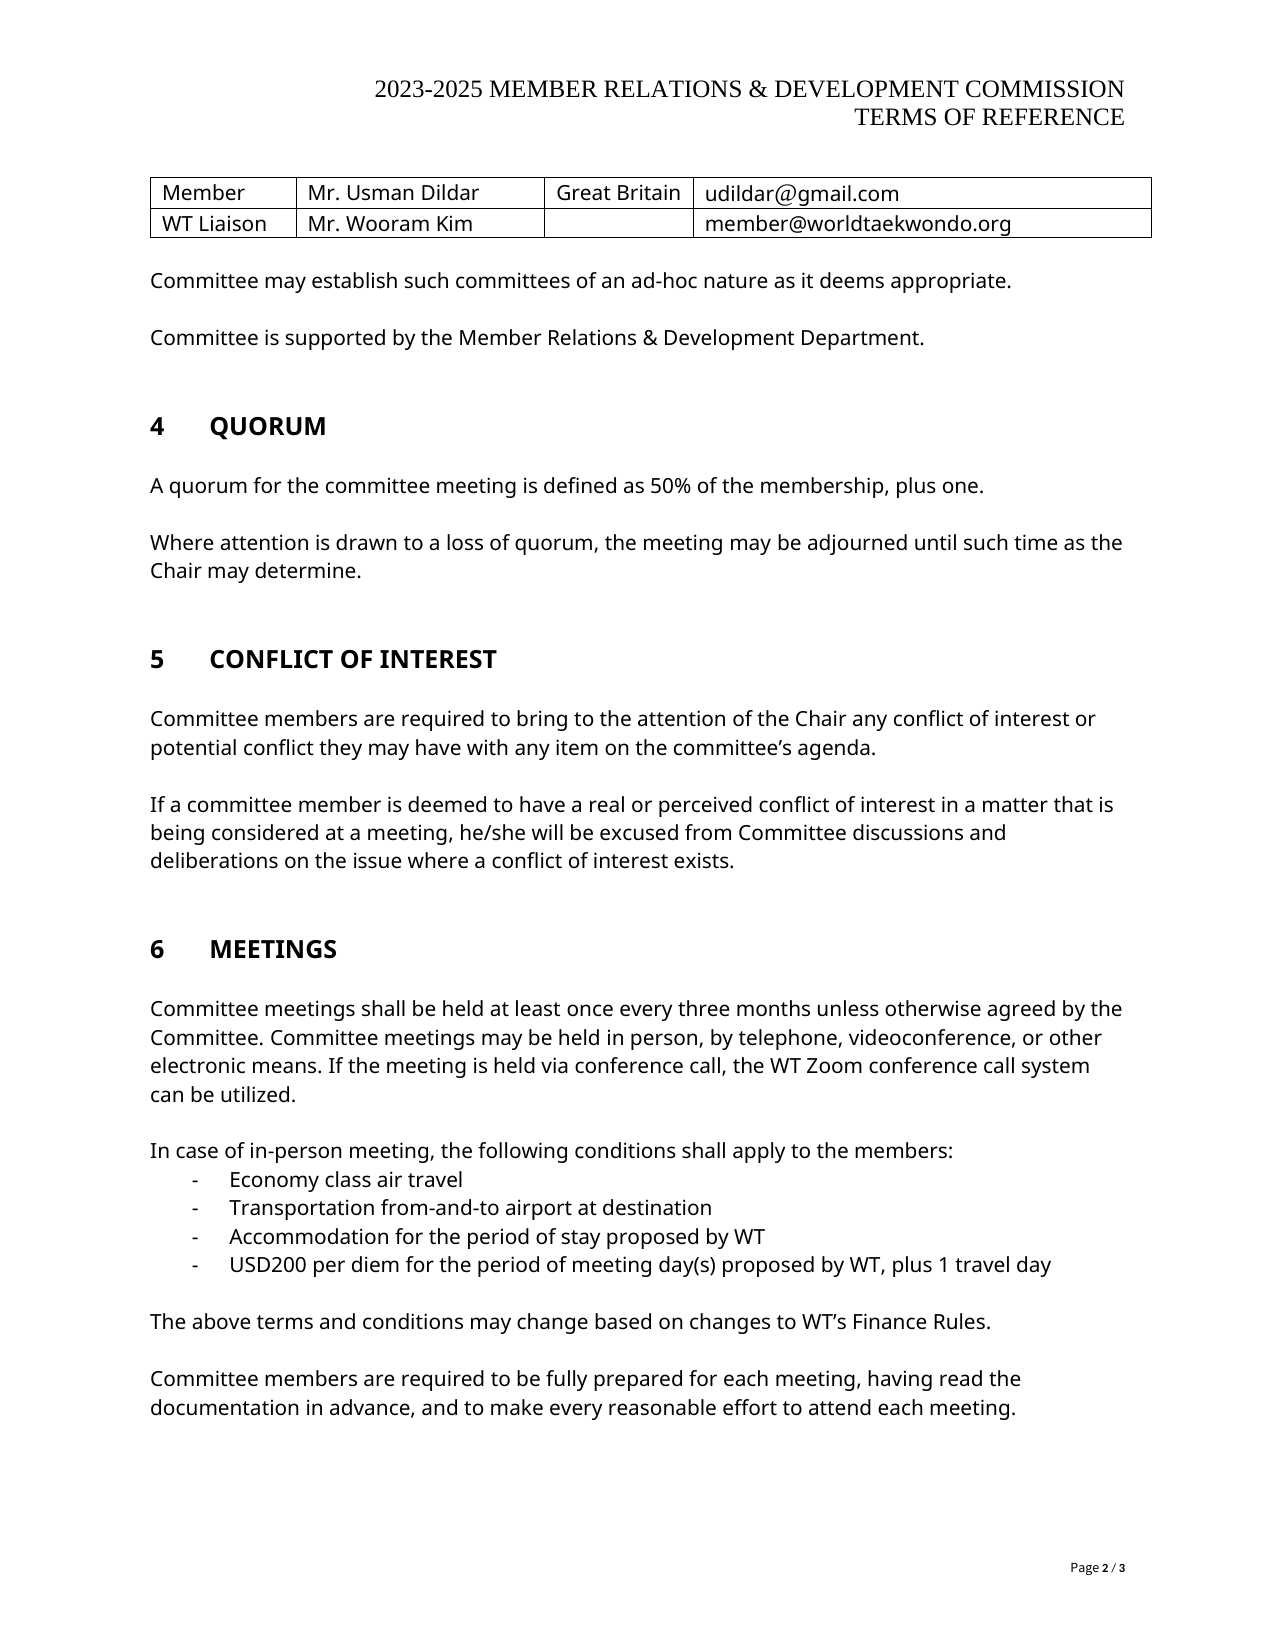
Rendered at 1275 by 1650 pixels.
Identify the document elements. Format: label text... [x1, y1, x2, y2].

table_cell udildar@gmail.com [694, 178, 1151, 208]
list MEETINGS [150, 932, 1125, 966]
list Transportation from-and-to airport at destination [192, 1193, 1125, 1222]
table_cell Mr. Usman Dildar [297, 178, 544, 208]
table_cell [545, 209, 693, 237]
text Committee members are required to be fully prepared for each meeting, having read the documentation in advance, and to make every reasonable effort to attend each meeting. [150, 1364, 1125, 1421]
table_cell Great Britain [545, 178, 693, 208]
text In case of in-person meeting, the following conditions shall apply to the members: [150, 1137, 1125, 1165]
table_cell Member [151, 178, 296, 208]
text A quorum for the committee meeting is defined as 50% of the membership, plus one. [150, 471, 1125, 500]
text The above terms and conditions may change based on changes to WT’s Finance Rules. [150, 1307, 1125, 1336]
table_cell WT Liaison [151, 209, 296, 237]
list USD200 per diem for the period of meeting day(s) proposed by WT, plus 1 travel day [192, 1250, 1125, 1279]
list CONFLICT OF INTEREST [150, 642, 1125, 676]
text Where attention is drawn to a loss of quorum, the meeting may be adjourned until such time as the Chair may determine. [150, 528, 1125, 585]
text Committee is supported by the Member Relations & Development Department. [150, 323, 1125, 352]
text Committee meetings shall be held at least once every three months unless otherwise agreed by the Committee. Committee meetings may be held in person, by telephone, videoconference, or other electronic means. If the meeting is held via conference call, the WT Zoom conference call system can be utilized. [150, 994, 1125, 1108]
list Accommodation for the period of stay proposed by WT [192, 1222, 1125, 1250]
text Committee may establish such committees of an ad-hoc nature as it deems appropriate. [150, 267, 1125, 295]
text If a committee member is deemed to have a real or perceived conflict of interest in a matter that is being considered at a meeting, he/she will be excused from Committee discussions and deliberations on the issue where a conflict of interest exists. [150, 790, 1125, 875]
text Committee members are required to bring to the attention of the Chair any conflict of interest or potential conflict they may have with any item on the committee’s agenda. [150, 704, 1125, 761]
table_cell member@worldtaekwondo.org [694, 209, 1151, 237]
table_cell Mr. Wooram Kim [297, 209, 544, 237]
list Economy class air travel [192, 1165, 1125, 1193]
list QUORUM [150, 409, 1125, 443]
